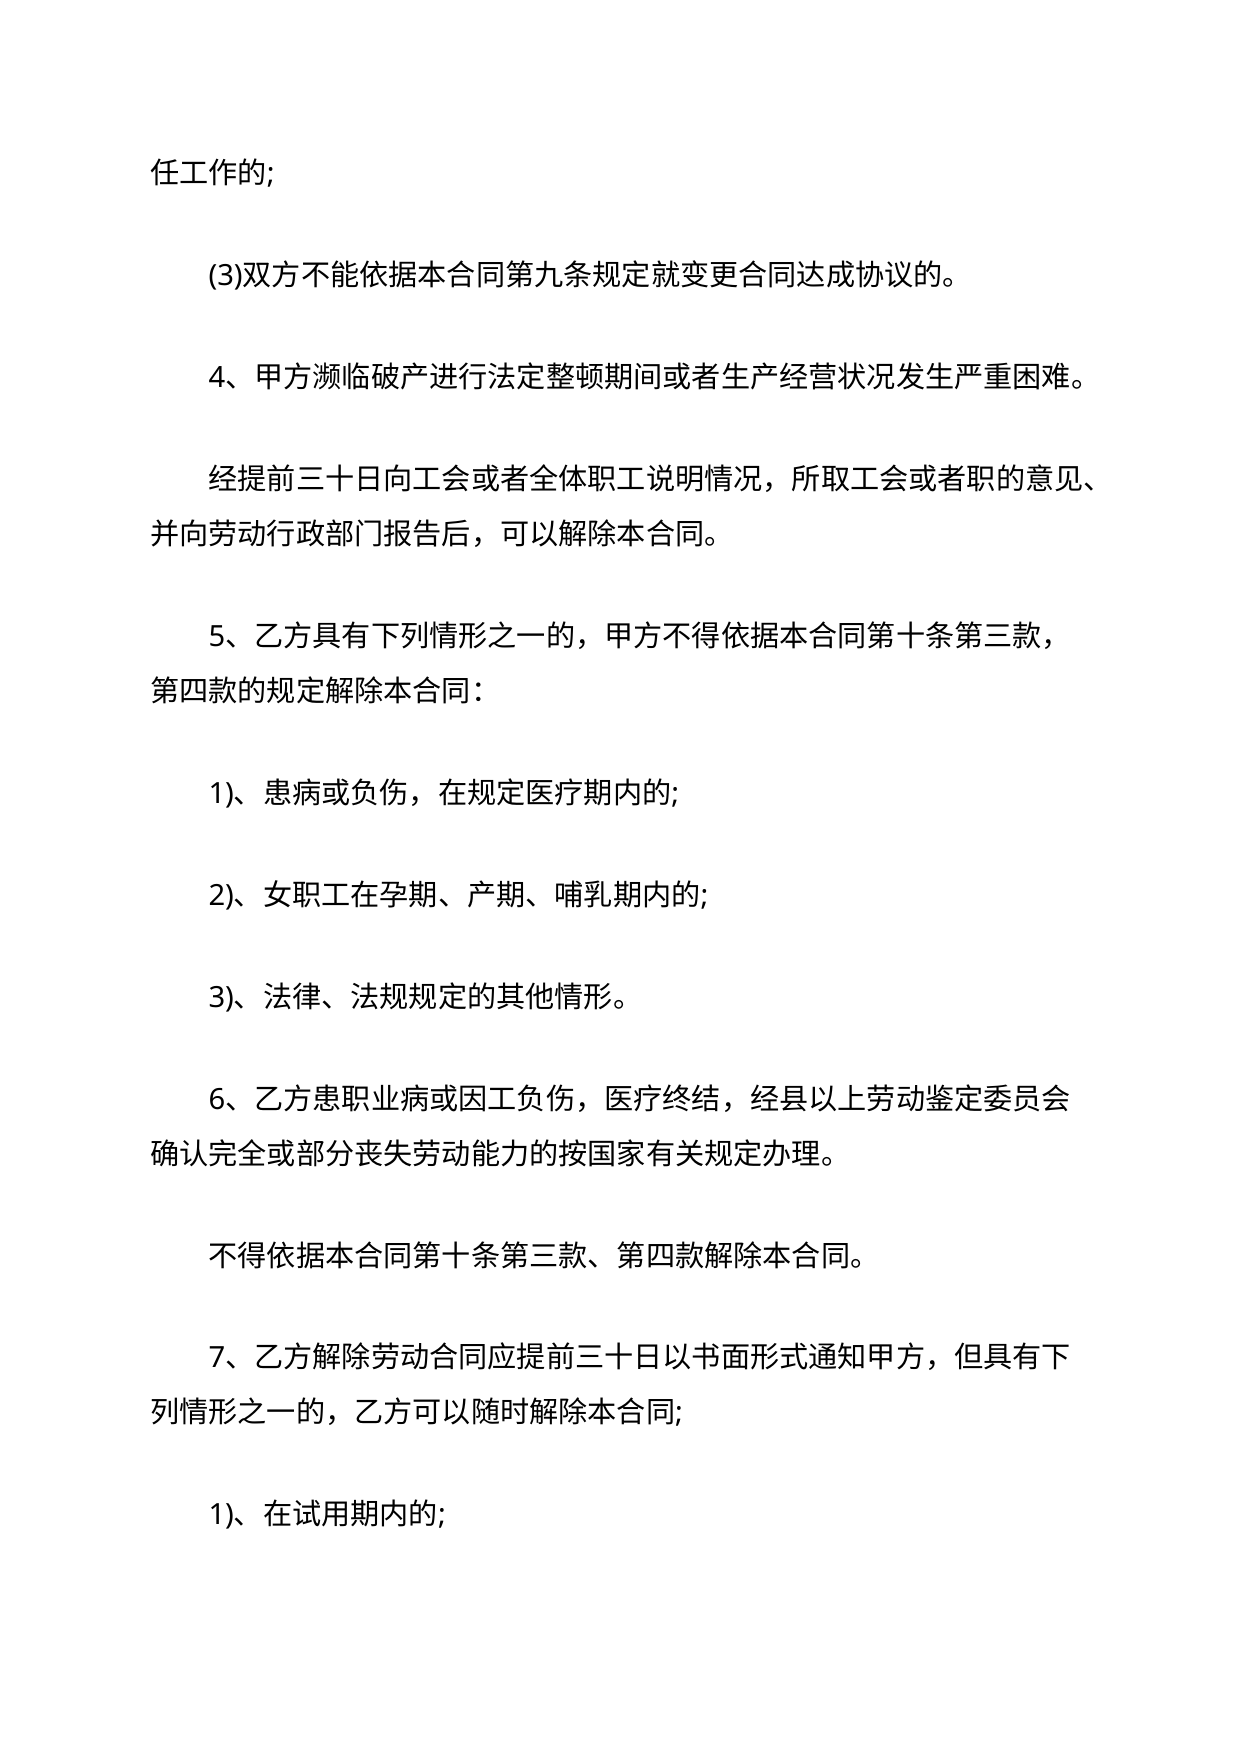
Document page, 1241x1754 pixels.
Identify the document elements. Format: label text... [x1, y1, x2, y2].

text (3)双方不能依据本合同第九条规定就变更合同达成协议的。 [150, 252, 1090, 294]
text 经提前三十日向工会或者全体职工说明情况，所取工会或者职的意见、并向劳动行政部门报告后，可以解除本合同。 [150, 456, 1090, 553]
text 不得依据本合同第十条第三款、第四款解除本合同。 [150, 1232, 1090, 1274]
text 1)、患病或负伤，在规定医疗期内的; [150, 769, 1090, 812]
text 4、甲方濒临破产进行法定整顿期间或者生产经营状况发生严重困难。 [150, 354, 1090, 396]
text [150, 150, 1090, 192]
text 7、乙方解除劳动合同应提前三十日以书面形式通知甲方，但具有下列情形之一的，乙方可以随时解除本合同; [150, 1334, 1090, 1431]
text 5、乙方具有下列情形之一的，甲方不得依据本合同第十条第三款，第四款的规定解除本合同： [150, 613, 1090, 710]
text 3)、法律、法规规定的其他情形。 [150, 973, 1090, 1016]
text 1)、在试用期内的; [150, 1491, 1090, 1533]
text 6、乙方患职业病或因工负伤，医疗终结，经县以上劳动鉴定委员会确认完全或部分丧失劳动能力的按国家有关规定办理。 [150, 1075, 1090, 1173]
text 2)、女职工在孕期、产期、哺乳期内的; [150, 871, 1090, 914]
